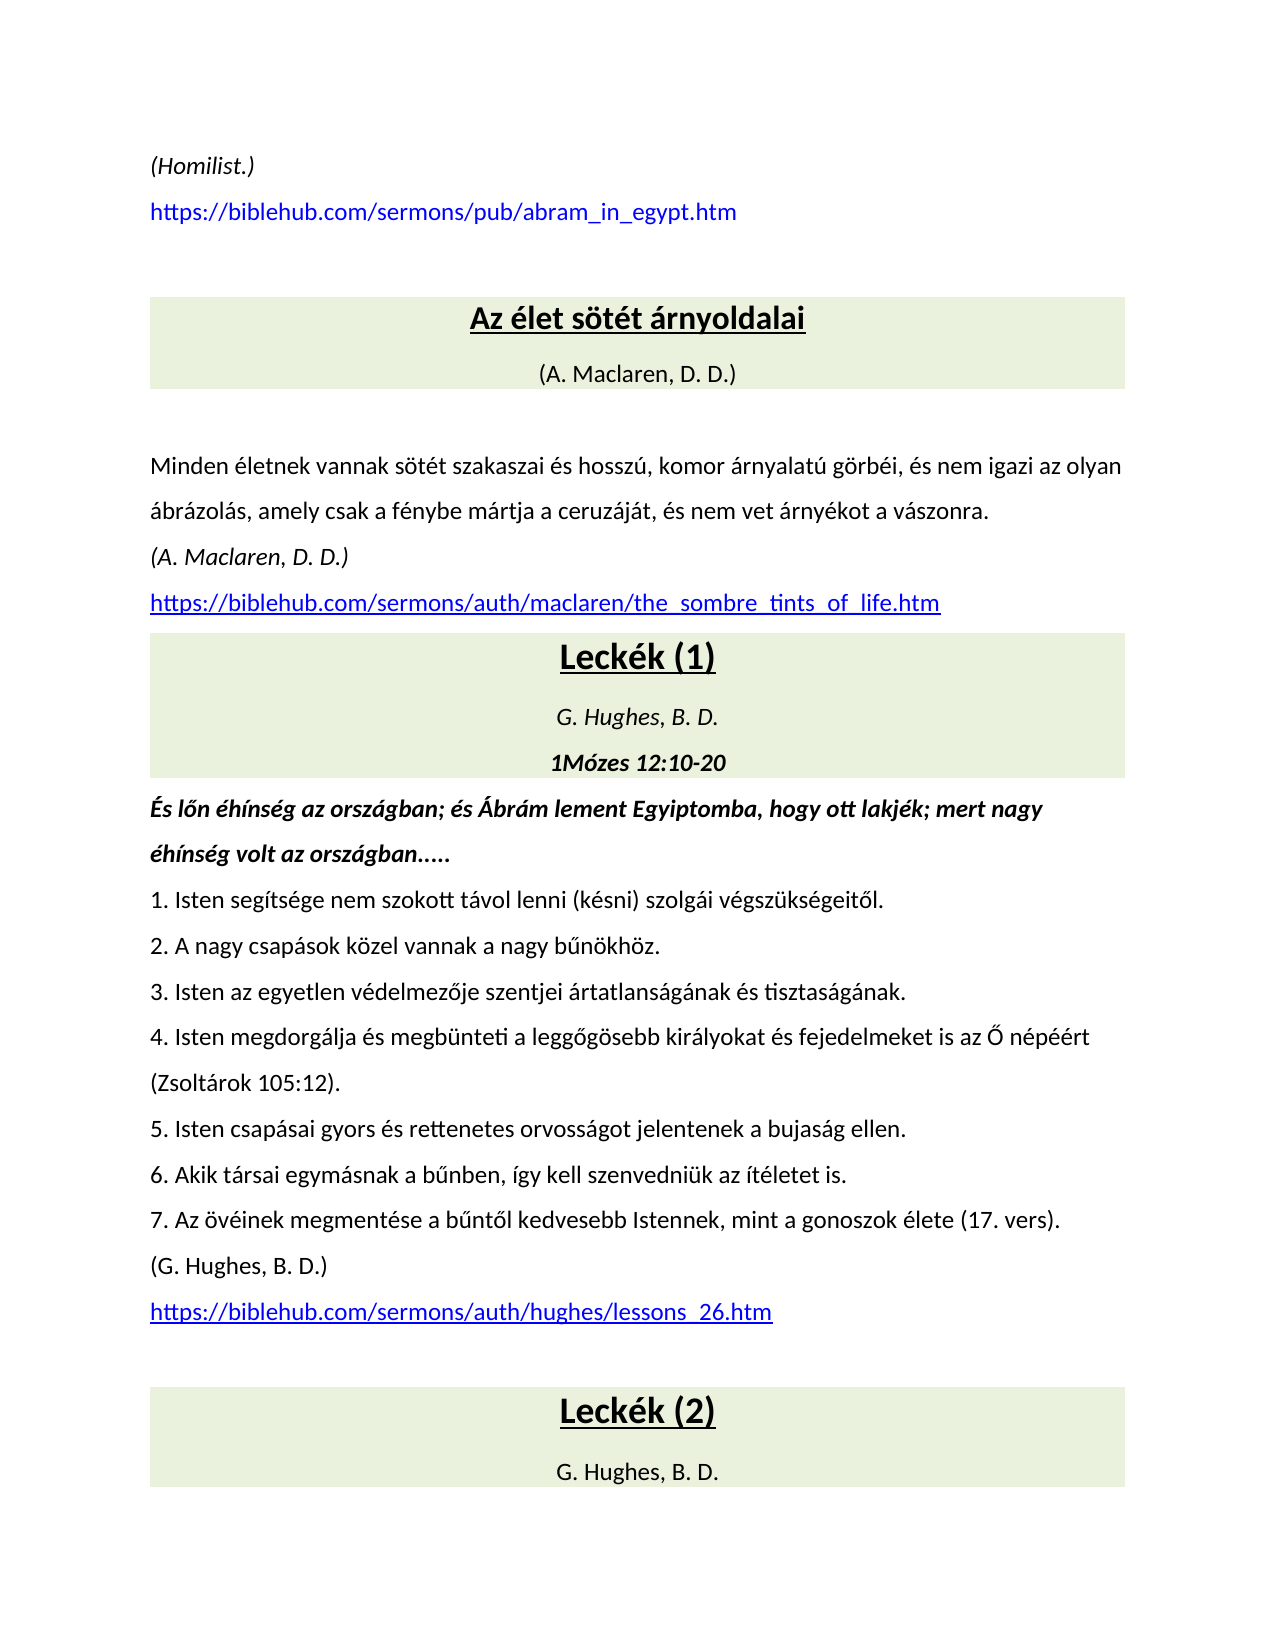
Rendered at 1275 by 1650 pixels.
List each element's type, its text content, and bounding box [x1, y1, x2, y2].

text 4. Isten megdorgálja és megbünteti a leggőgösebb királyokat és fejedelmeket is az Ő népéért (Zsoltárok 105:12). [150, 1022, 1125, 1098]
text 1. Isten segítsége nem szokott távol lenni (késni) szolgái végszükségeitől. [150, 884, 1125, 915]
text Leckék (1) [150, 633, 1125, 678]
text Minden életnek vannak sötét szakaszai és hosszú, komor árnyalatú görbéi, és nem igazi az olyan ábrázolás, amely csak a fénybe mártja a ceruzáját, és nem vet árnyékot a vászonra. [150, 450, 1125, 526]
text https://biblehub.com/sermons/auth/hughes/lessons_26.htm [150, 1296, 1125, 1326]
text És lőn éhínség az országban; és Ábrám lement Egyiptomba, hogy ott lakjék; mert nagy éhínség volt az országban..... [150, 793, 1125, 869]
text G. Hughes, B. D. [150, 1456, 1125, 1487]
text 3. Isten az egyetlen védelmezője szentjei ártatlanságának és tisztaságának. [150, 976, 1125, 1006]
text (Homilist.) [150, 150, 1125, 181]
text (A. Maclaren, D. D.) [150, 541, 1125, 572]
text Az élet sötét árnyoldalai [150, 297, 1125, 338]
text Leckék (2) [150, 1387, 1125, 1433]
text https://biblehub.com/sermons/auth/maclaren/the_sombre_tints_of_life.htm [150, 587, 1125, 617]
text 1Mózes 12:10-20 [150, 747, 1125, 778]
text (A. Maclaren, D. D.) [150, 358, 1125, 389]
text (G. Hughes, B. D.) [150, 1250, 1125, 1281]
text 5. Isten csapásai gyors és rettenetes orvosságot jelentenek a bujaság ellen. [150, 1113, 1125, 1143]
text https://biblehub.com/sermons/pub/abram_in_egypt.htm [150, 196, 1125, 226]
text 7. Az övéinek megmentése a bűntől kedvesebb Istennek, mint a gonoszok élete (17. vers). [150, 1204, 1125, 1235]
text G. Hughes, B. D. [150, 701, 1125, 732]
text 6. Akik társai egymásnak a bűnben, így kell szenvedniük az ítéletet is. [150, 1159, 1125, 1189]
text 2. A nagy csapások közel vannak a nagy bűnökhöz. [150, 930, 1125, 961]
